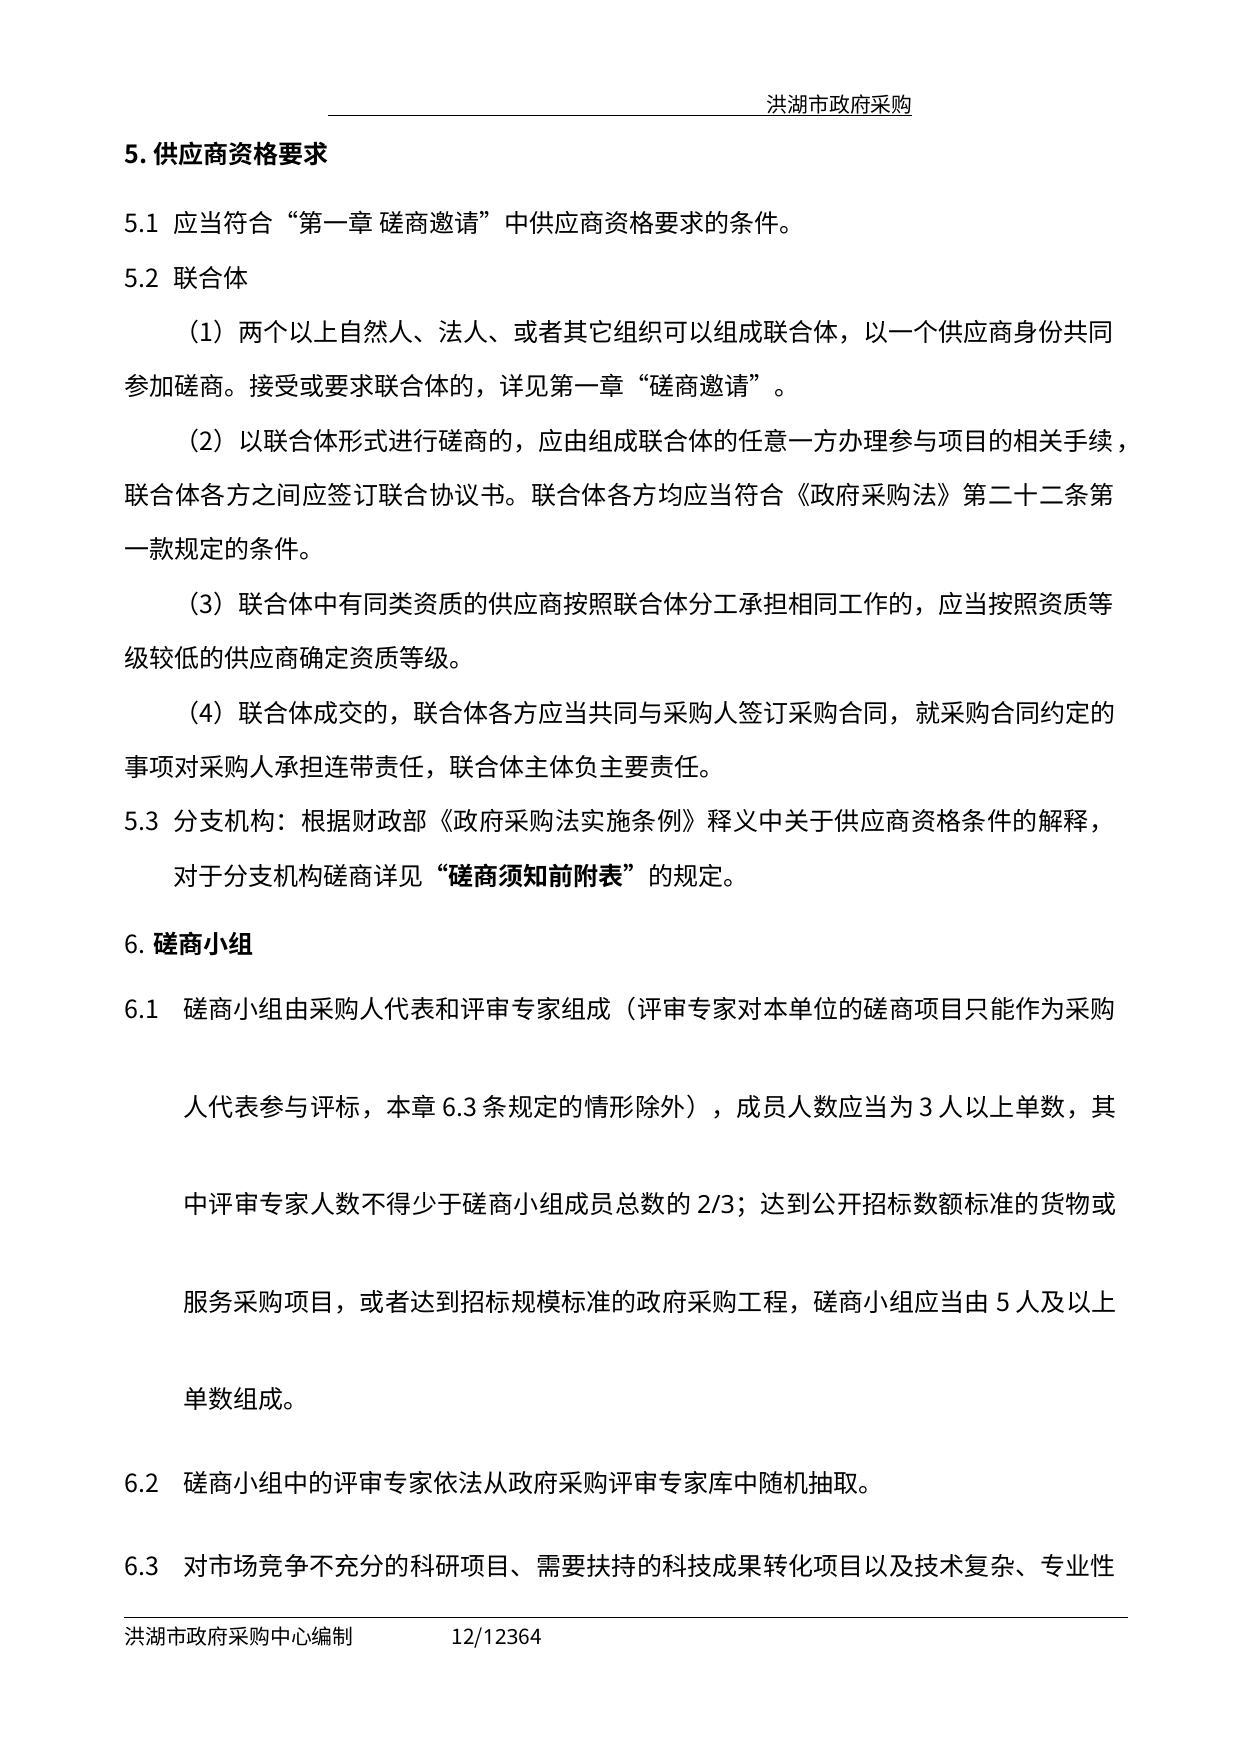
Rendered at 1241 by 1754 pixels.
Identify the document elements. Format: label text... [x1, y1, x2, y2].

text （1）两个以上自然人、法人、或者其它组织可以组成联合体，以一个供应商身份共同参加磋商。接受或要求联合体的，详见第一章“磋商邀请”。 [124, 312, 1116, 403]
list 联合体 [124, 258, 1116, 294]
list 磋商小组由采购人代表和评审专家组成（评审专家对本单位的磋商项目只能作为采购人代表参与评标，本章6.3条规定的情形除外），成员人数应当为3人以上单数，其中评审专家人数不得少于磋商小组成员总数的2/3；达到公开招标数额标准的货物或服务采购项目，或者达到招标规模标准的政府采购工程，磋商小组应当由5人及以上单数组成。 [124, 976, 1116, 1431]
text （3）联合体中有同类资质的供应商按照联合体分工承担相同工作的，应当按照资质等级较低的供应商确定资质等级。 [124, 584, 1116, 675]
list 磋商小组中的评审专家依法从政府采购评审专家库中随机抽取。 [124, 1449, 1116, 1514]
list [124, 1532, 1116, 1597]
list 磋商小组 [124, 911, 1116, 976]
text （2）以联合体形式进行磋商的，应由组成联合体的任意一方办理参与项目的相关手续，联合体各方之间应签订联合协议书。联合体各方均应当符合《政府采购法》第二十二条第一款规定的条件。 [124, 421, 1116, 566]
list 应当符合“第一章 磋商邀请”中供应商资格要求的条件。 [124, 204, 1116, 240]
text （4）联合体成交的，联合体各方应当共同与采购人签订采购合同，就采购合同约定的事项对采购人承担连带责任，联合体主体负主要责任。 [124, 693, 1116, 784]
list 供应商资格要求 [124, 121, 1116, 186]
list 分支机构：根据财政部《政府采购法实施条例》释义中关于供应商资格条件的解释，对于分支机构磋商详见“磋商须知前附表”的规定。 [124, 802, 1116, 892]
